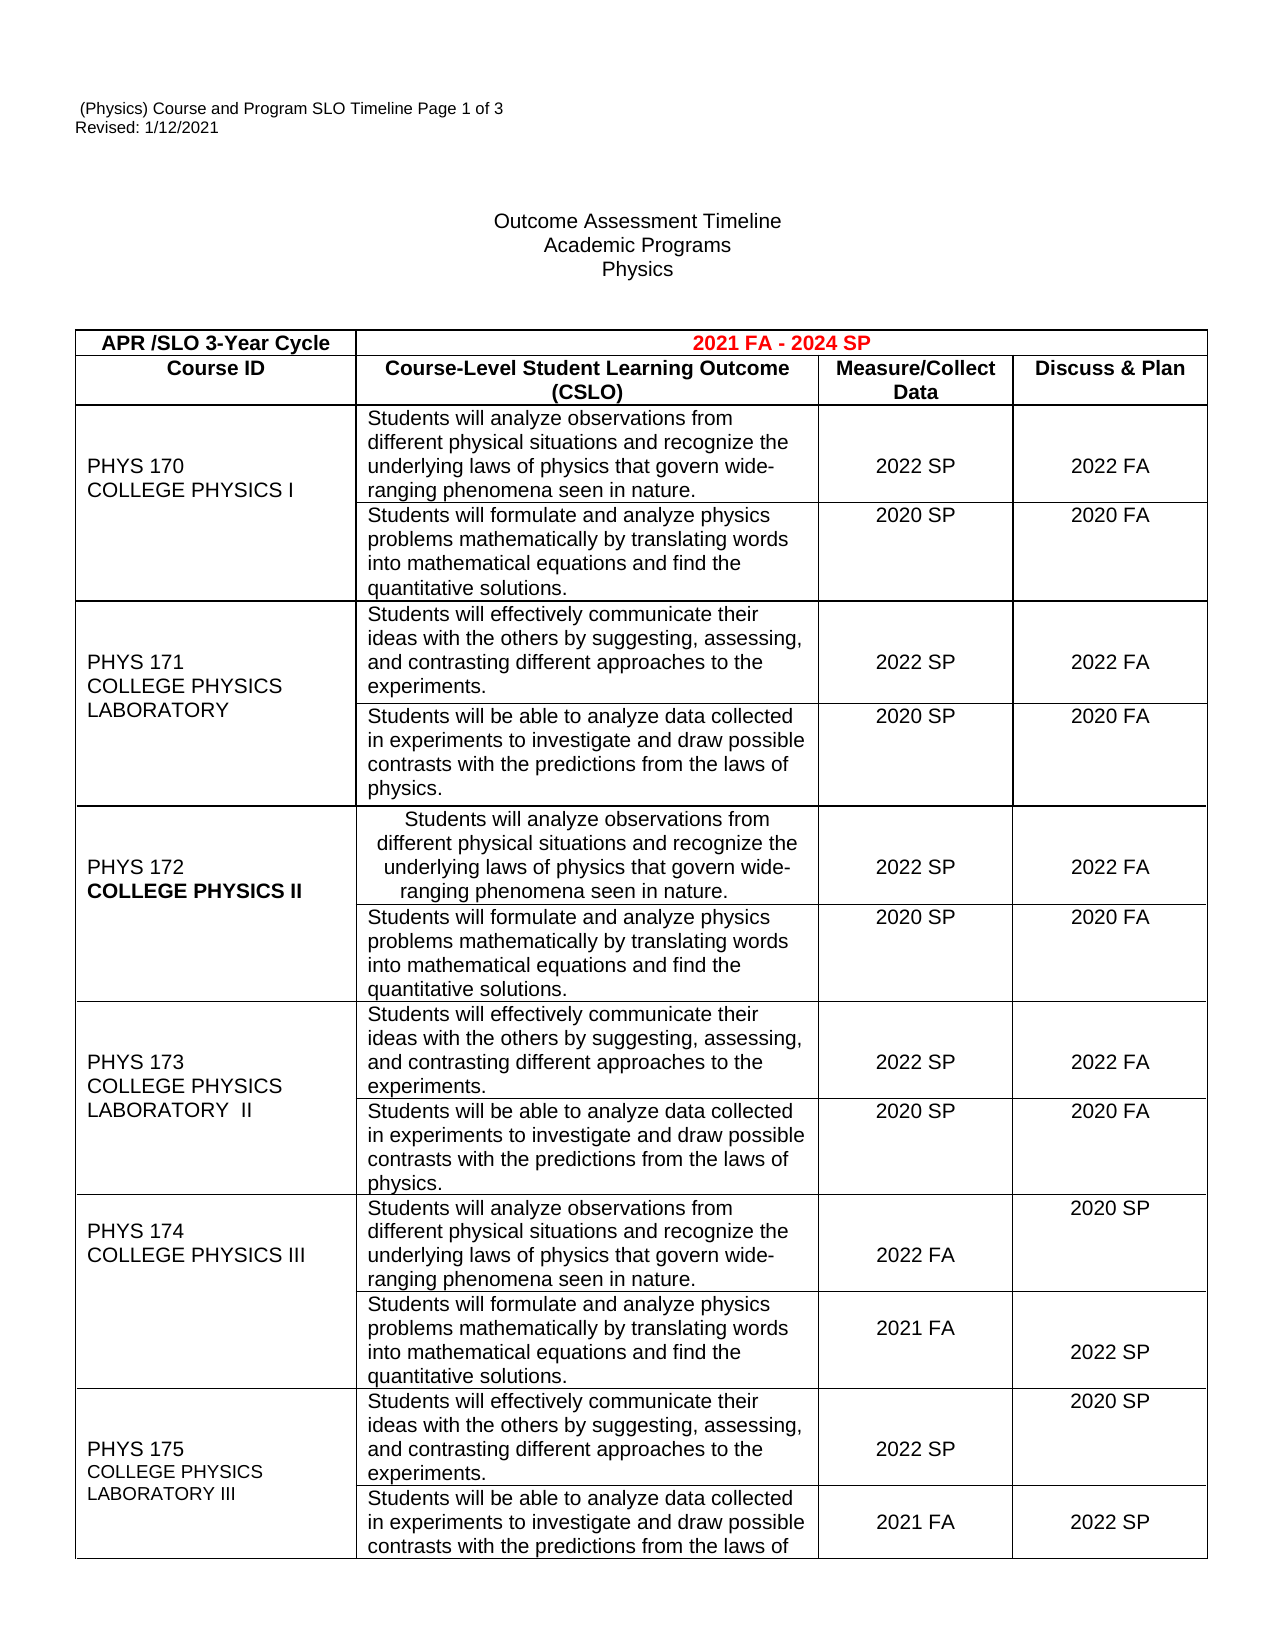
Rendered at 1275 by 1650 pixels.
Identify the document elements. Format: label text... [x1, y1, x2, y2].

table_cell Students will effectively communicate their ideas with the others by suggesting, assessing, and contrasting different approaches to the experiments. [357, 602, 818, 702]
text Outcome Assessment Timeline [75, 209, 1200, 233]
table_cell PHYS 170 COLLEGE PHYSICS I [76, 406, 355, 600]
table_cell 2020 SP [1013, 1194, 1207, 1291]
text Physics [75, 257, 1200, 281]
table_cell 2020 SP [819, 1099, 1012, 1194]
table_header APR /SLO 3-Year Cycle [76, 331, 355, 354]
table_cell 2020 FA [1014, 503, 1207, 600]
table_cell PHYS 175 COLLEGE PHYSICS LABORATORY III [76, 1389, 356, 1558]
table_cell 2022 FA [819, 1195, 1012, 1291]
table_cell Students will effectively communicate their ideas with the others by suggesting, assessing, and contrasting different approaches to the experiments. [357, 1389, 818, 1485]
table_cell 2022 SP [819, 1389, 1012, 1485]
table_cell PHYS 172 COLLEGE PHYSICS II [76, 806, 356, 1001]
table_cell Course ID [76, 356, 355, 404]
table_cell 2022 SP [819, 406, 1012, 501]
table_cell 2020 SP [1013, 1388, 1207, 1485]
table_cell 2020 FA [1014, 704, 1207, 805]
table_cell Students will effectively communicate their ideas with the others by suggesting, assessing, and contrasting different approaches to the experiments. [357, 1002, 818, 1097]
table_cell 2020 FA [1013, 1098, 1207, 1194]
table_cell 2020 SP [819, 704, 1012, 805]
table_cell PHYS 171 COLLEGE PHYSICS LABORATORY [76, 602, 355, 805]
table_cell 2022 SP [1013, 1485, 1207, 1558]
table_cell 2022 FA [1014, 602, 1207, 702]
table_cell PHYS 173 COLLEGE PHYSICS LABORATORY II [76, 1002, 356, 1194]
table_cell 2021 FA [819, 1486, 1012, 1558]
table_cell 2022 FA [1013, 1001, 1207, 1097]
table_cell PHYS 174 COLLEGE PHYSICS III [76, 1195, 356, 1388]
table_cell 2022 SP [819, 602, 1012, 702]
table_cell 2021 FA [819, 1292, 1012, 1388]
table_cell 2020 SP [819, 503, 1012, 600]
table_cell Measure/Collect Data [819, 356, 1012, 404]
table_cell 2022 SP [819, 807, 1012, 904]
text Academic Programs [75, 233, 1200, 257]
table_cell 2022 FA [1014, 406, 1207, 501]
table_cell 2022 FA [1013, 805, 1207, 904]
table_cell Course-Level Student Learning Outcome (CSLO) [357, 356, 818, 404]
table_header 2021 FA - 2024 SP [357, 331, 1207, 354]
table_cell Discuss & Plan [1014, 356, 1207, 404]
table_cell 2020 FA [1013, 904, 1207, 1001]
table_cell 2022 SP [1013, 1291, 1207, 1388]
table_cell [357, 1486, 818, 1558]
table_cell 2020 SP [819, 905, 1012, 1001]
table_cell 2022 SP [819, 1002, 1012, 1097]
